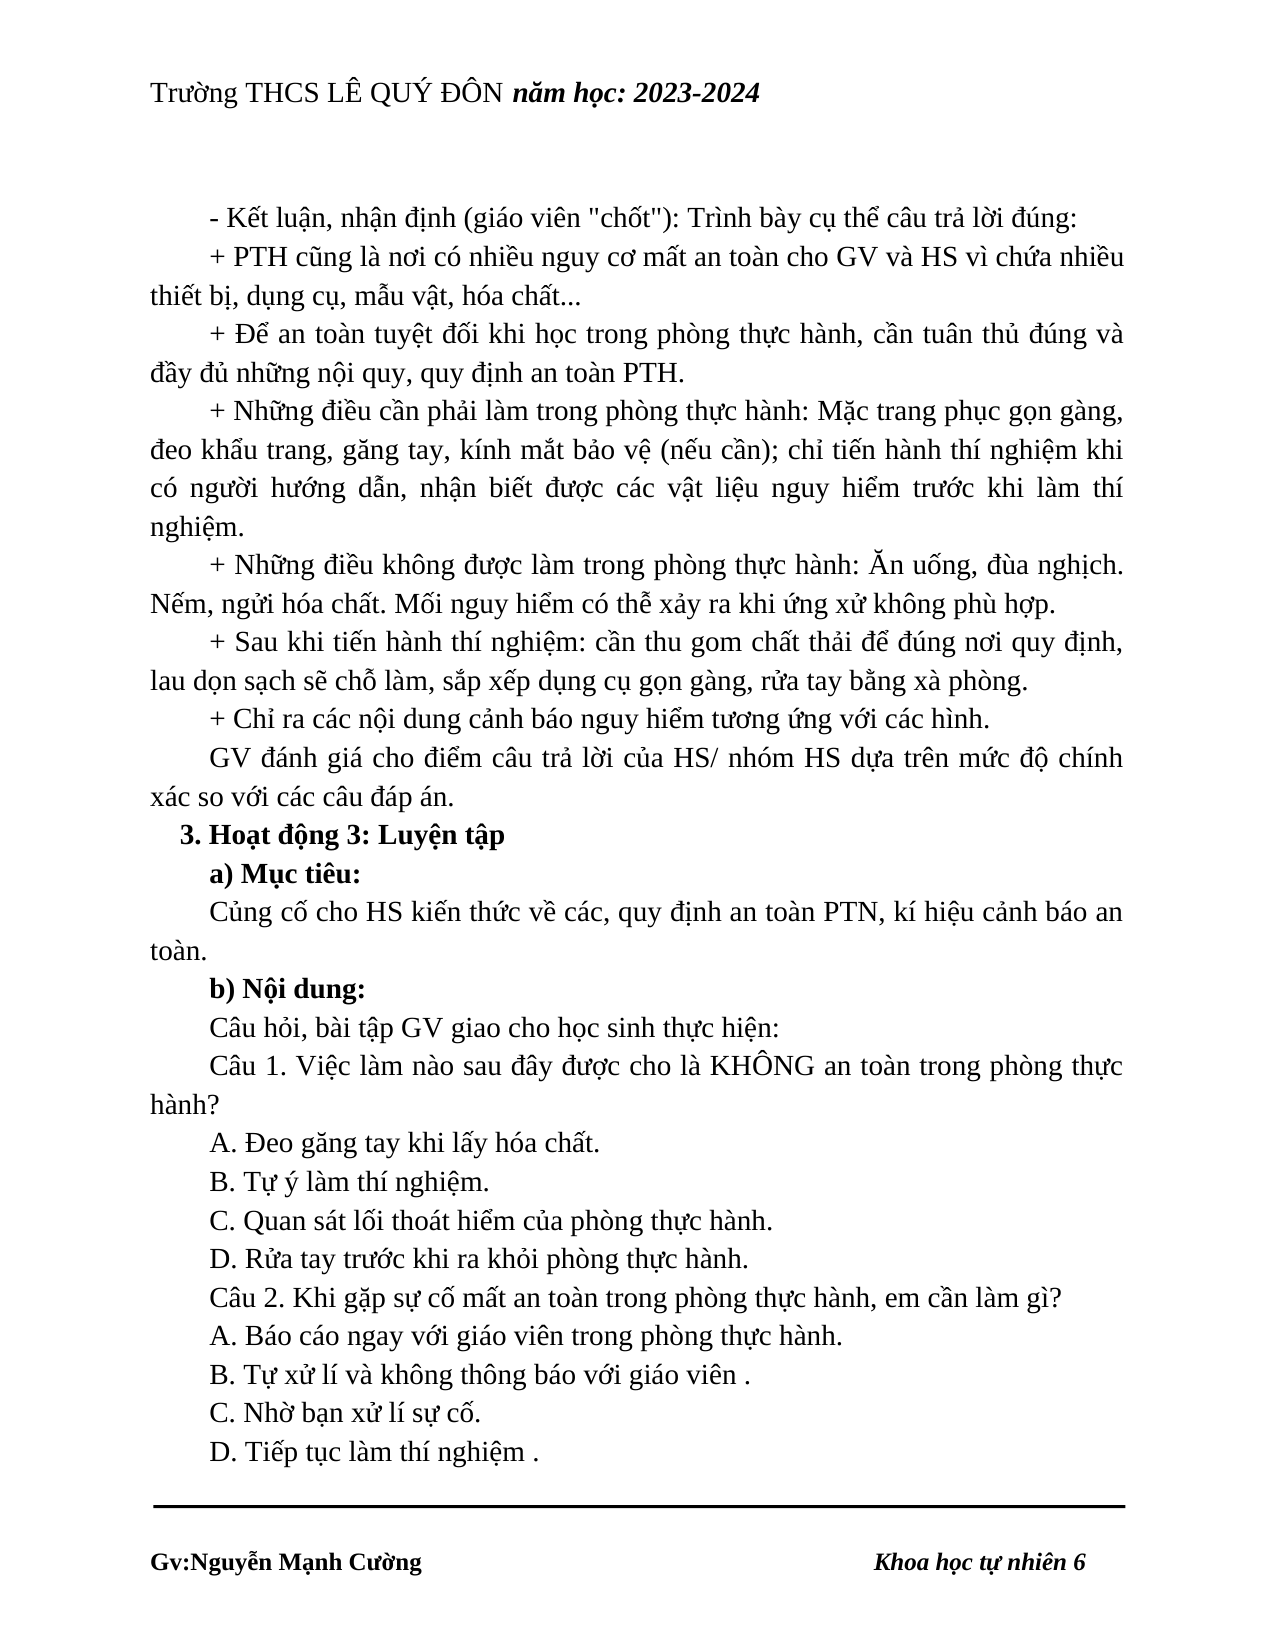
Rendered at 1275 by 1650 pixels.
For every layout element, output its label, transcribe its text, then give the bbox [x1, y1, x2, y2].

list + Những điều cần phải làm trong phòng thực hành: Mặc trang phục gọn gàng, đeo khẩu trang, găng tay, kính mắt bảo vệ (nếu cần); chỉ tiến hành thí nghiệm khi có người hướng dẫn, nhận biết được các vật liệu nguy hiểm trước khi làm thí nghiệm. [150, 393, 1125, 542]
list A. Báo cáo ngay với giáo viên trong phòng thực hành. [150, 1318, 1125, 1352]
list Củng cố cho HS kiến thức về các, quy định an toàn PTN, kí hiệu cảnh báo an toàn. [150, 894, 1125, 966]
list + PTH cũng là nơi có nhiều nguy cơ mất an toàn cho GV và HS vì chứa nhiều thiết bị, dụng cụ, mẫu vật, hóa chất... [150, 239, 1125, 311]
list Câu 1. Việc làm nào sau đây được cho là KHÔNG an toàn trong phòng thực hành? [150, 1048, 1125, 1121]
list + Chỉ ra các nội dung cảnh báo nguy hiểm tương ứng với các hình. [150, 702, 1125, 735]
list D. Rửa tay trước khi ra khỏi phòng thực hành. [150, 1241, 1125, 1275]
list C. Nhờ bạn xử lí sự cố. [150, 1395, 1125, 1429]
list Câu hỏi, bài tập GV giao cho học sinh thực hiện: [150, 1010, 1125, 1043]
list Câu 2. Khi gặp sự cố mất an toàn trong phòng thực hành, em cần làm gì? [150, 1280, 1125, 1313]
list C. Quan sát lối thoát hiểm của phòng thực hành. [150, 1203, 1125, 1236]
list + Những điều không được làm trong phòng thực hành: Ăn uống, đùa nghịch. Nếm, ngửi hóa chất. Mối nguy hiểm có thễ xảy ra khi ứng xử không phù hợp. [150, 547, 1125, 619]
list + Sau khi tiến hành thí nghiệm: cần thu gom chất thải để đúng nơi quy định, lau dọn sạch sẽ chỗ làm, sắp xếp dụng cụ gọn gàng, rửa tay bằng xà phòng. [150, 624, 1125, 697]
list B. Tự ý làm thí nghiệm. [150, 1164, 1125, 1198]
list B. Tự xử lí và không thông báo với giáo viên . [150, 1357, 1125, 1390]
text a) Mục tiêu: [150, 856, 1125, 889]
text b) Nội dung: [150, 971, 1125, 1005]
list A. Đeo găng tay khi lấy hóa chất. [150, 1126, 1125, 1159]
list - Kết luận, nhận định (giáo viên "chốt"): Trình bày cụ thể câu trả lời đúng: [150, 201, 1125, 234]
text 3. Hoạt động 3: Luyện tập [150, 817, 1125, 851]
list + Để an toàn tuyệt đối khi học trong phòng thực hành, cần tuân thủ đúng và đầy đủ những nội quy, quy định an toàn PTH. [150, 316, 1125, 388]
list D. Tiếp tục làm thí nghiệm . [150, 1434, 1125, 1467]
list GV đánh giá cho điểm câu trả lời của HS/ nhóm HS dựa trên mức độ chính xác so với các câu đáp án. [150, 740, 1125, 812]
